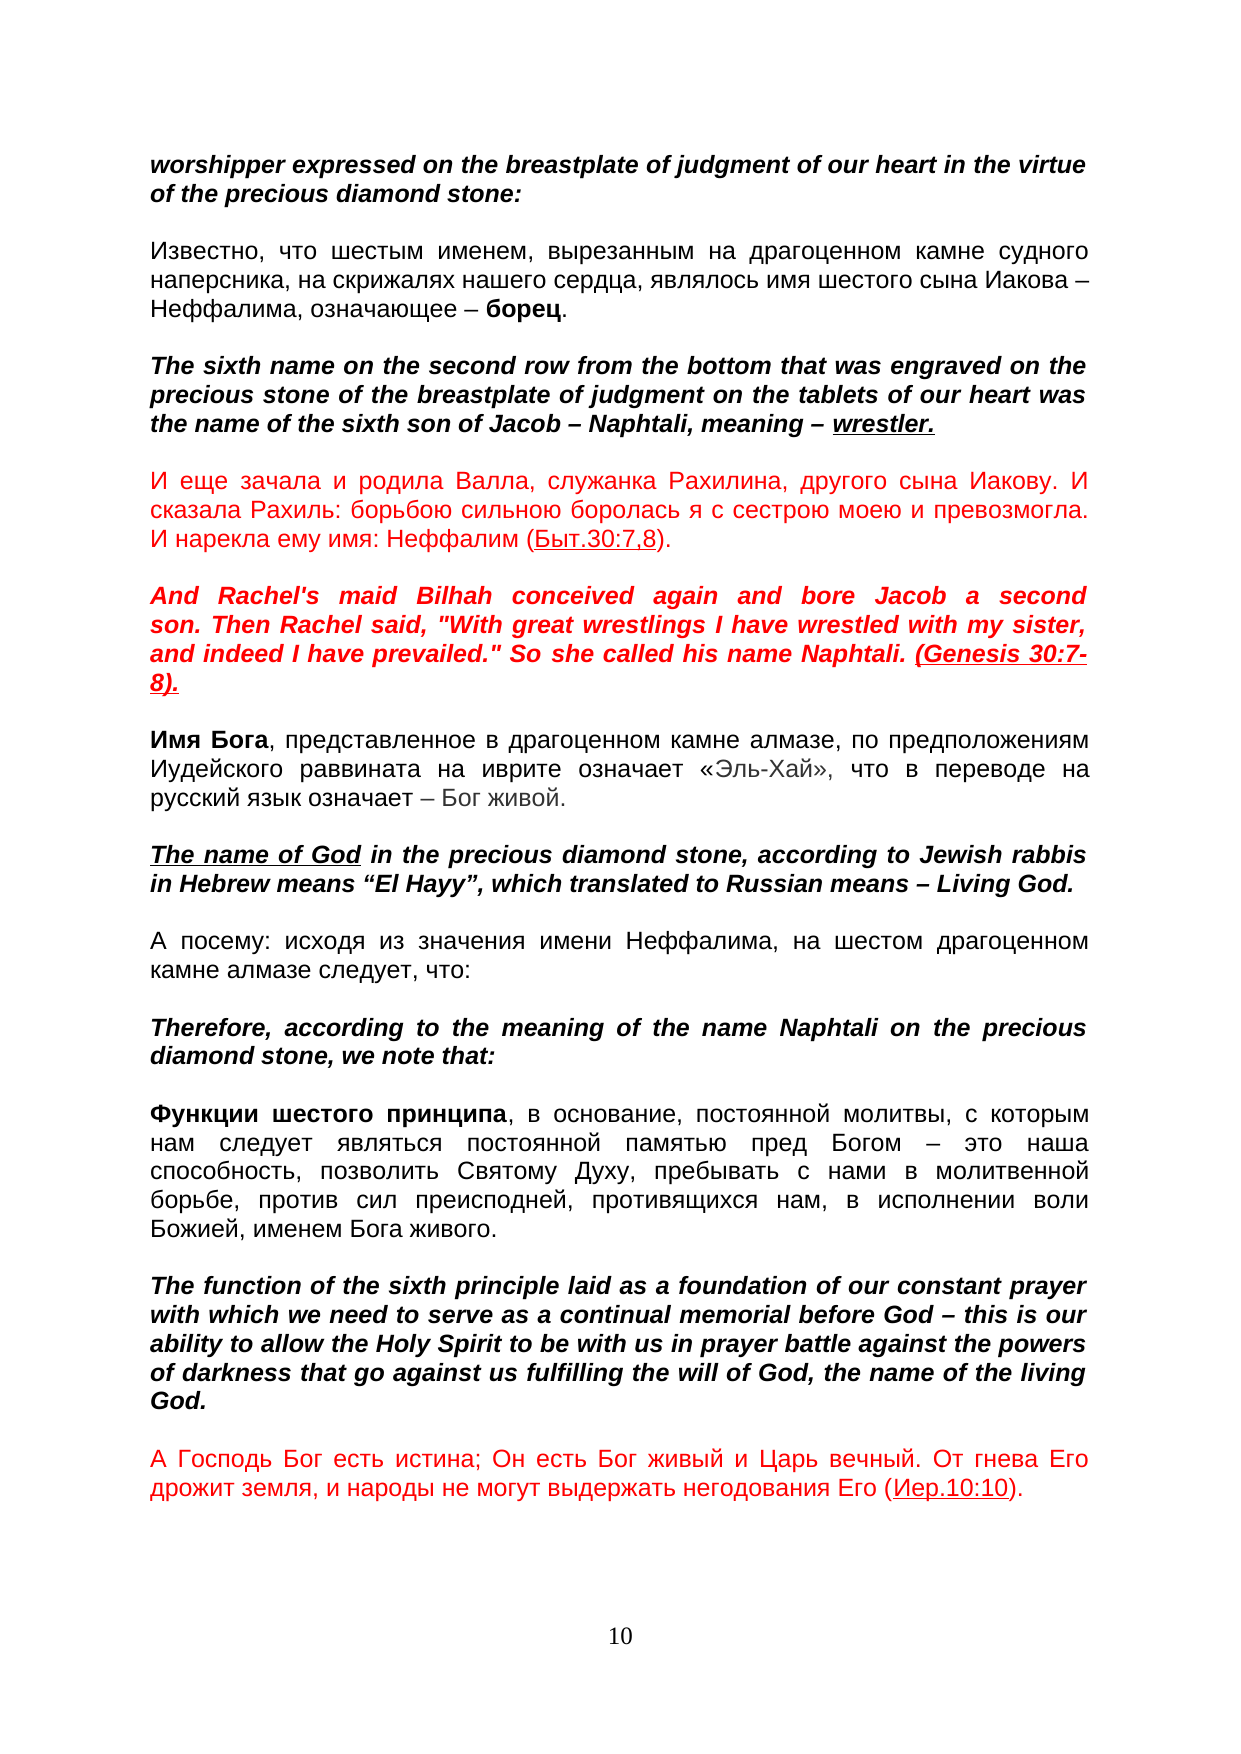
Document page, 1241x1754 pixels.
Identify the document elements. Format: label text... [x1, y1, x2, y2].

text Известно, что шестым именем, вырезанным на драгоценном камне судного наперсника, на скрижалях нашего сердца, являлось имя шестого сына Иакова – Неффалима, означающее – борец. [150, 236, 1090, 322]
text А Господь Бог есть истина; Он есть Бог живый и Царь вечный. От гнева Его дрожит земля, и народы не могут выдержать негодования Его (Иер.10:10). [150, 1444, 1090, 1501]
text Функции шестого принципа, в основание, постоянной молитвы, с которым нам следует являться постоянной памятью пред Богом – это наша способность, позволить Святому Духу, пребывать с нами в молитвенной борьбе, против сил преисподней, противящихся нам, в исполнении воли Божией, именем Бога живого. [150, 1099, 1090, 1242]
text The name of God in the precious diamond stone, according to Jewish rabbis in Hebrew means “El Hayy”, which translated to Russian means – Living God. [150, 840, 1090, 897]
text The sixth name on the second row from the bottom that was engraved on the precious stone of the breastplate of judgment on the tablets of our heart was the name of the sixth son of Jacob – Naphtali, meaning – wrestler. [150, 351, 1090, 437]
text Therefore, according to the meaning of the name Naphtali on the precious diamond stone, we note that: [150, 1012, 1090, 1070]
text The function of the sixth principle laid as a foundation of our constant prayer with which we need to serve as a continual memorial before God – this is our ability to allow the Holy Spirit to be with us in prayer battle against the powers of darkness that go against us fulfilling the will of God, the name of the living God. [150, 1271, 1090, 1415]
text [150, 150, 1090, 207]
text And Rachel's maid Bilhah conceived again and bore Jacob a second son. Then Rachel said, "With great wrestlings I have wrestled with my sister, and indeed I have prevailed." So she called his name Naphtali. (Genesis 30:7-8). [150, 581, 1090, 696]
text А посему: исходя из значения имени Неффалима, на шестом драгоценном камне алмазе следует, что: [150, 926, 1090, 984]
text И еще зачала и родила Валла, служанка Рахилина, другого сына Иакову. И сказала Рахиль: борьбою сильною боролась я с сестрою моею и превозмогла. И нарекла ему имя: Неффалим (Быт.30:7,8). [150, 466, 1090, 552]
text Имя Бога, представленное в драгоценном камне алмазе, по предположениям Иудейского раввината на иврите означает «Эль-Хай», что в переводе на русский язык означает – Бог живой. [150, 725, 1090, 811]
